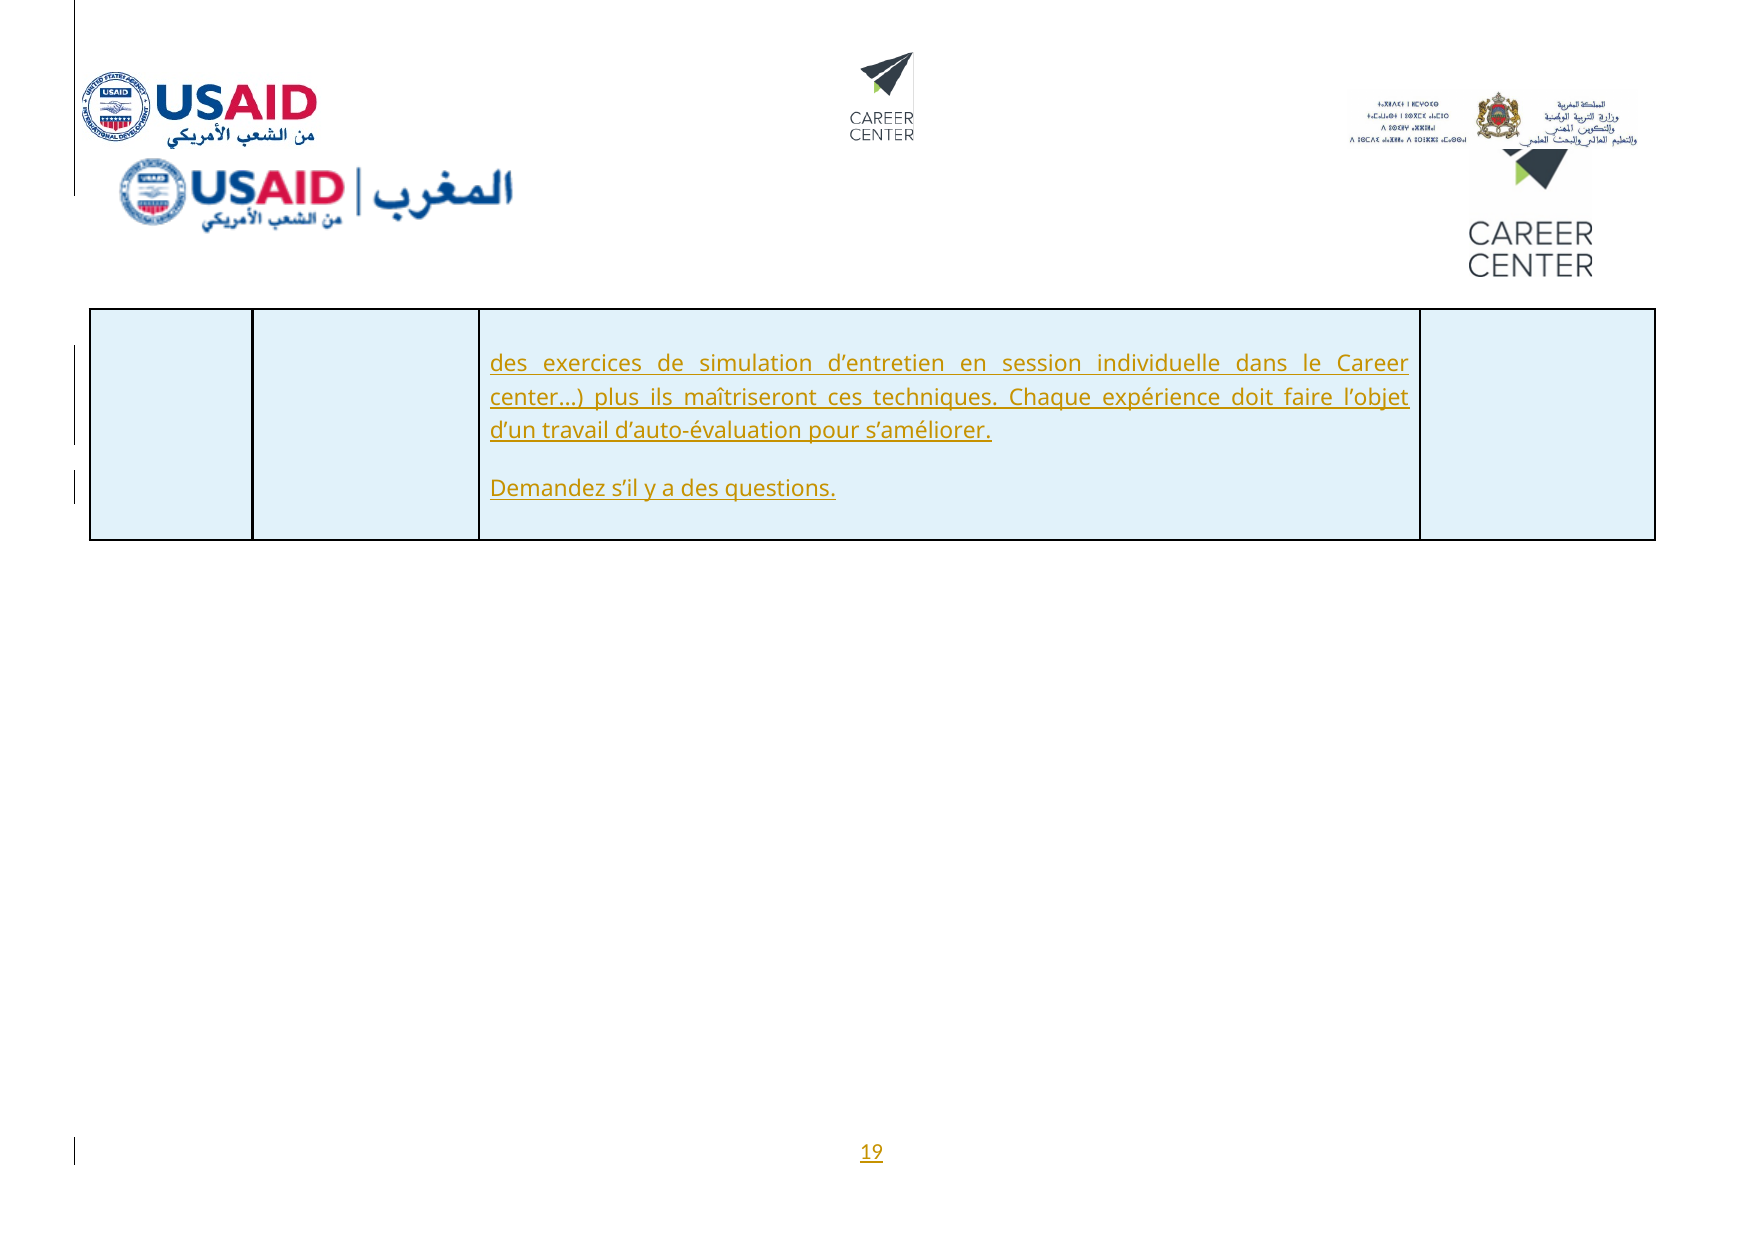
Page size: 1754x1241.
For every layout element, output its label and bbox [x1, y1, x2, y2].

picture [51, 72, 634, 271]
picture [837, 40, 938, 149]
picture [1347, 89, 1638, 277]
